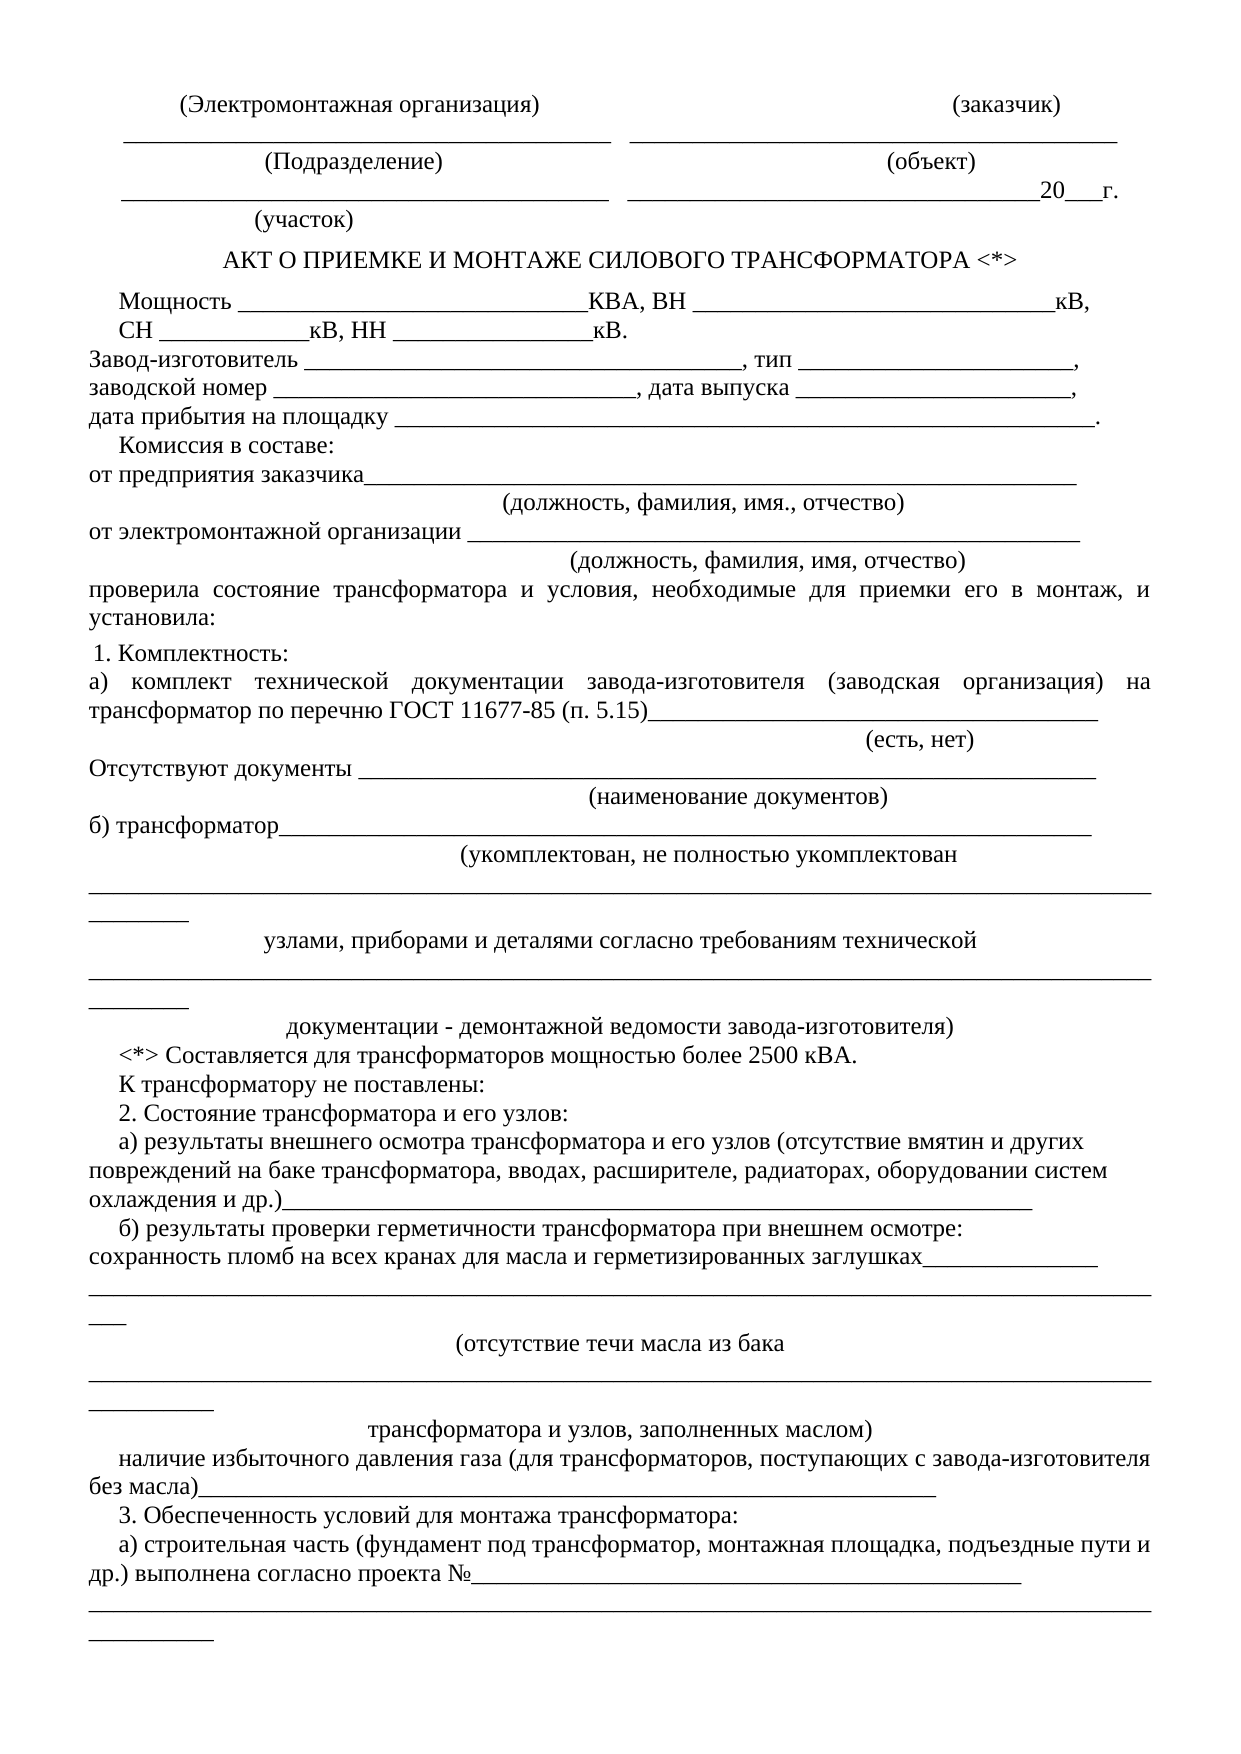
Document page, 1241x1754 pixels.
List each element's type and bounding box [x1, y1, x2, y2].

table_header [78, 89, 1163, 1644]
